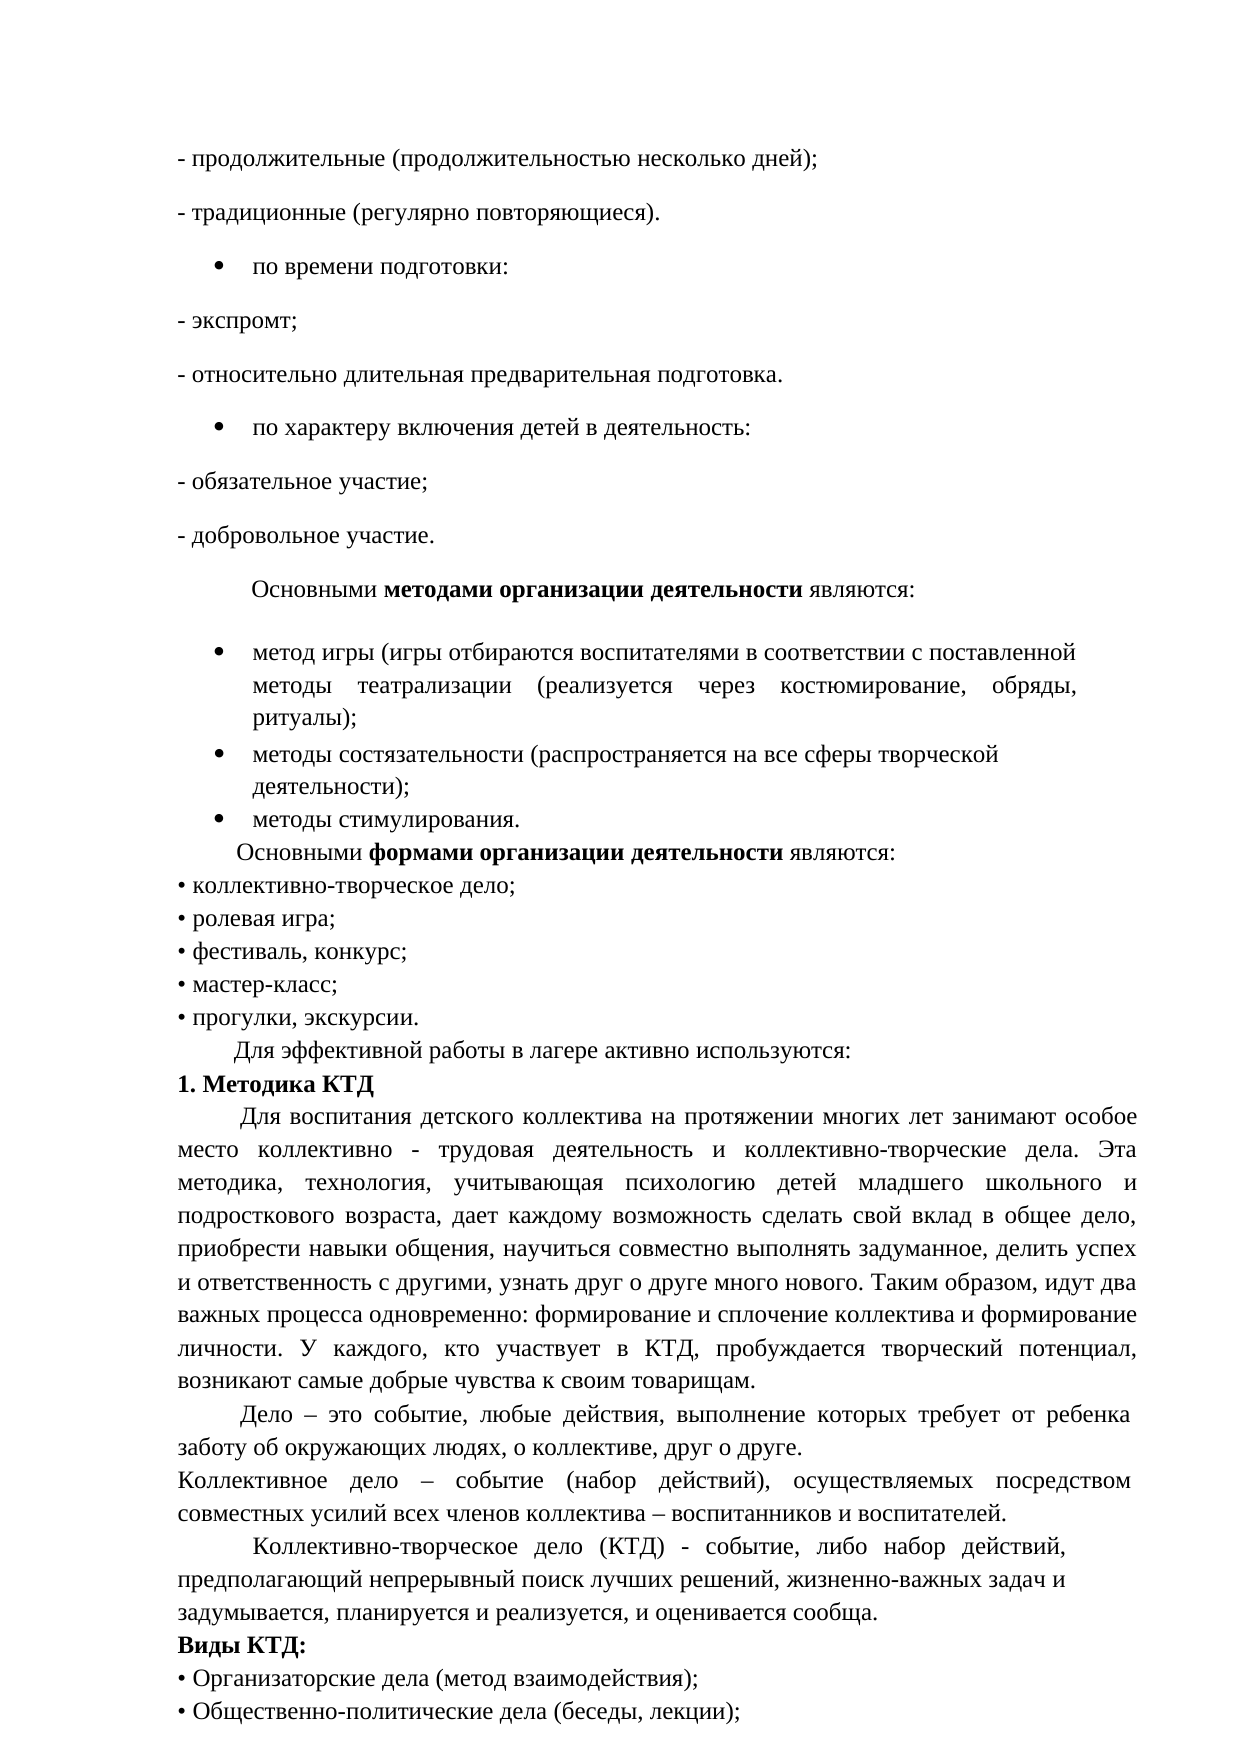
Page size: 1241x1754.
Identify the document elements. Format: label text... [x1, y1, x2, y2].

list ролевая игра; [177, 903, 1161, 932]
list прогулки, экскурсии. [177, 1002, 1161, 1031]
list Организаторские дела (метод взаимодействия); [177, 1663, 1161, 1692]
list мастер-класс; [177, 969, 1161, 998]
list добровольное участие. [177, 520, 1161, 549]
list методы состязательности (распространяется на все сферы творческой деятельности); [215, 739, 999, 800]
list относительно длительная предварительная подготовка. [177, 359, 1161, 387]
list традиционные (регулярно повторяющиеся). [177, 197, 1161, 226]
text Основными формами организации деятельности являются: [236, 837, 1161, 866]
list метод игры (игры отбираются воспитателями в соответствии с поставленной методы театрализации (реализуется через костюмирование, обряды, ритуалы); [214, 637, 1077, 731]
text Для воспитания детского коллектива на протяжении многих лет занимают особое место коллективно - трудовая деятельность и коллективно-творческие дела. Эта методика, технология, учитывающая психологию детей младшего школьного и подросткового возраста, дает каждому возможность сделать свой вклад в общее дело, приобрести навыки общения, научиться совместно выполнять задуманное, делить успех и ответственность с другими, узнать друг о друге много нового. Таким образом, идут два важных процесса одновременно: формирование и сплочение коллектива и формирование личности. У каждого, кто участвует в КТД, пробуждается творческий потенциал, возникают самые добрые чувства к своим товарищам. [177, 1101, 1138, 1394]
text Виды КТД: [177, 1630, 1161, 1659]
text Коллективное дело – событие (набор действий), осуществляемых посредством совместных усилий всех членов коллектива – воспитанников и воспитателей. [177, 1465, 1131, 1527]
text Коллективно-творческое дело (КТД) - событие, либо набор действий, предполагающий непрерывный поиск лучших решений, жизненно-важных задач и задумывается, планируется и реализуется, и оценивается сообща. [177, 1531, 1067, 1626]
list по времени подготовки: [214, 251, 1161, 279]
text Для эффективной работы в лагере активно используются: [233, 1035, 1161, 1064]
text Дело – это событие, любые действия, выполнение которых требует от ребенка заботу об окружающих людях, о коллективе, друг о друге. [177, 1399, 1131, 1460]
list Общественно-политические дела (беседы, лекции); [177, 1696, 1161, 1724]
list коллективно-творческое дело; [177, 870, 1161, 899]
list обязательное участие; [177, 466, 1161, 495]
list Методика КТД [177, 1069, 1161, 1098]
list методы стимулирования. [214, 804, 1161, 833]
list экспромт; [177, 305, 1161, 333]
list фестиваль, конкурс; [177, 936, 1161, 965]
list по характеру включения детей в деятельность: [214, 412, 1161, 441]
text Основными методами организации деятельности являются: [251, 574, 1161, 603]
list продолжительные (продолжительностью несколько дней); [177, 143, 1161, 172]
